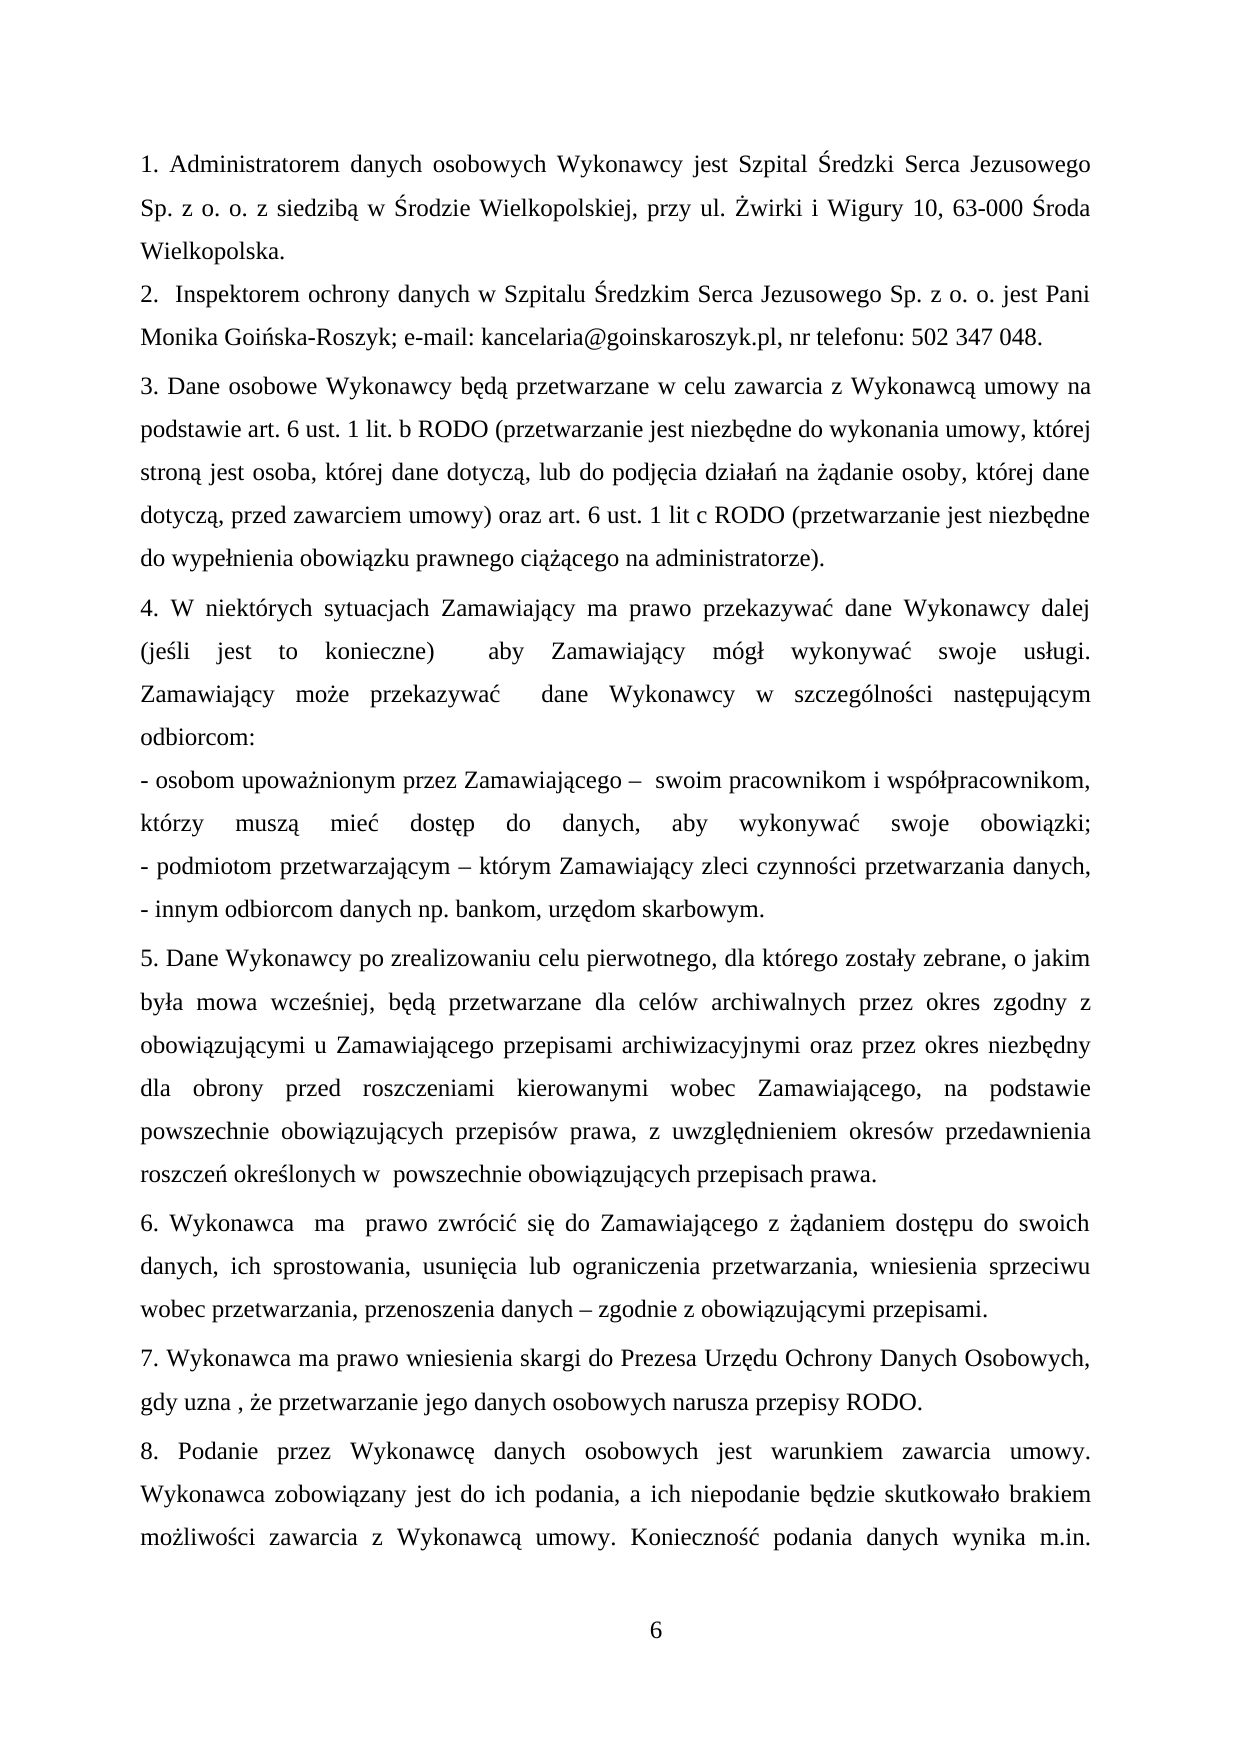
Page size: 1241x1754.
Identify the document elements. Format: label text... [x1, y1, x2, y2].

text 5. Dane Wykonawcy po zrealizowaniu celu pierwotnego, dla którego zostały zebrane, o jakim była mowa wcześniej, będą przetwarzane dla celów archiwalnych przez okres zgodny z obowiązującymi u Zamawiającego przepisami archiwizacyjnymi oraz przez okres niezbędny dla obrony przed roszczeniami kierowanymi wobec Zamawiającego, na podstawie powszechnie obowiązujących przepisów prawa, z uwzględnieniem okresów przedawnienia roszczeń określonych w powszechnie obowiązujących przepisach prawa. [140, 943, 1092, 1188]
text 1. Administratorem danych osobowych Wykonawcy jest Szpital Średzki Serca Jezusowego Sp. z o. o. z siedzibą w Środzie Wielkopolskiej, przy ul. Żwirki i Wigury 10, 63-000 Środa Wielkopolska. 2. Inspektorem ochrony danych w Szpitalu Średzkim Serca Jezusowego Sp. z o. o. jest Pani Monika Goińska-Roszyk; e-mail: kancelaria@goinskaroszyk.pl, nr telefonu: 502 347 048. [140, 149, 1092, 351]
text 3. Dane osobowe Wykonawcy będą przetwarzane w celu zawarcia z Wykonawcą umowy na podstawie art. 6 ust. 1 lit. b RODO (przetwarzanie jest niezbędne do wykonania umowy, której stroną jest osoba, której dane dotyczą, lub do podjęcia działań na żądanie osoby, której dane dotyczą, przed zawarciem umowy) oraz art. 6 ust. 1 lit c RODO (przetwarzanie jest niezbędne do wypełnienia obowiązku prawnego ciążącego na administratorze). [140, 371, 1092, 572]
text 7. Wykonawca ma prawo wniesienia skargi do Prezesa Urzędu Ochrony Danych Osobowych, gdy uzna , że przetwarzanie jego danych osobowych narusza przepisy RODO. [140, 1343, 1092, 1415]
text 4. W niektórych sytuacjach Zamawiający ma prawo przekazywać dane Wykonawcy dalej (jeśli jest to konieczne) aby Zamawiający mógł wykonywać swoje usługi. Zamawiający może przekazywać dane Wykonawcy w szczególności następującym odbiorcom: - osobom upoważnionym przez Zamawiającego – swoim pracownikom i współpracownikom, którzy muszą mieć dostęp do danych, aby wykonywać swoje obowiązki; - podmiotom przetwarzającym – którym Zamawiający zleci czynności przetwarzania danych, - innym odbiorcom danych np. bankom, urzędom skarbowym. [140, 593, 1092, 923]
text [140, 1436, 1092, 1551]
text 6. Wykonawca ma prawo zwrócić się do Zamawiającego z żądaniem dostępu do swoich danych, ich sprostowania, usunięcia lub ograniczenia przetwarzania, wniesienia sprzeciwu wobec przetwarzania, przenoszenia danych – zgodnie z obowiązującymi przepisami. [140, 1208, 1092, 1323]
